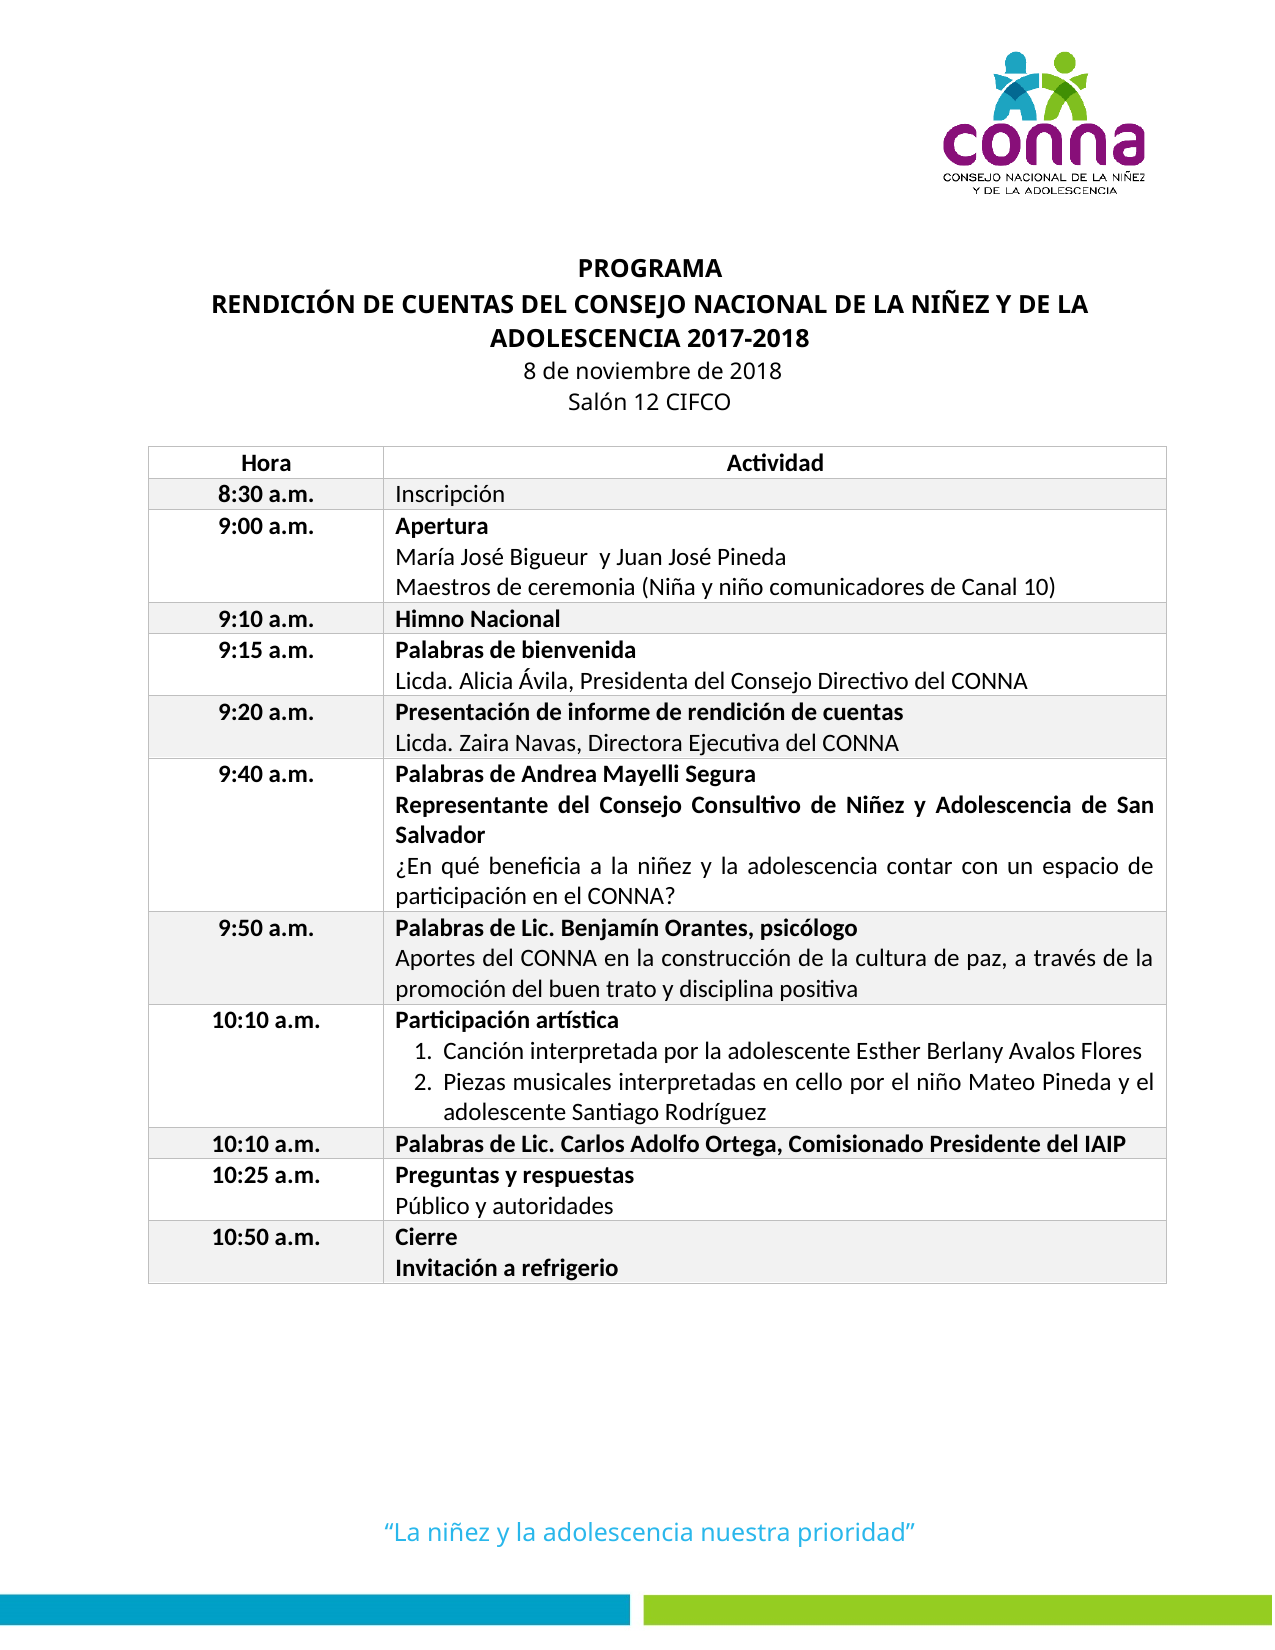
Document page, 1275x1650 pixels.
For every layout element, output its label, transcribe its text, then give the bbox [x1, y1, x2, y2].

table_cell 9:40 a.m. [149, 759, 383, 911]
table_header Actividad [384, 447, 1166, 477]
table_cell 8:30 a.m. [149, 479, 383, 509]
table_cell Apertura María José Bigueur y Juan José Pineda Maestros de ceremonia (Niña y niño comunicadores de Canal 10) [384, 510, 1166, 602]
table_cell 9:10 a.m. [149, 603, 383, 633]
table_cell Palabras de Lic. Carlos Adolfo Ortega, Comisionado Presidente del IAIP [384, 1128, 1166, 1158]
table_cell Palabras de Andrea Mayelli Segura Representante del Consejo Consultivo de Niñez y Adolescencia de San Salvador ¿En qué beneficia a la niñez y la adolescencia contar con un espacio de participación en el CONNA? [384, 759, 1166, 911]
table_cell 9:50 a.m. [149, 912, 383, 1004]
table_cell 10:25 a.m. [149, 1159, 383, 1220]
table_cell 9:15 a.m. [149, 634, 383, 695]
table_cell Cierre Invitación a refrigerio [384, 1221, 1166, 1282]
picture [0, 1582, 1272, 1648]
text PROGRAMA [148, 251, 1152, 284]
table_cell 9:00 a.m. [149, 510, 383, 602]
text 8 de noviembre de 2018 [148, 355, 1152, 386]
text RENDICIÓN DE CUENTAS DEL CONSEJO NACIONAL DE LA NIÑEZ Y DE LA ADOLESCENCIA 2017-2018 [148, 287, 1152, 355]
table_cell Palabras de Lic. Benjamín Orantes, psicólogo Aportes del CONNA en la construcción de la cultura de paz, a través de la promoción del buen trato y disciplina positiva [384, 912, 1166, 1004]
table_cell Preguntas y respuestas Público y autoridades [384, 1159, 1166, 1220]
table_header Hora [149, 447, 383, 477]
table_cell 10:50 a.m. [149, 1221, 383, 1282]
table_cell 9:20 a.m. [149, 696, 383, 757]
table_cell Participación artística Canción interpretada por la adolescente Esther Berlany Avalos Flores Piezas musicales interpretadas en cello por el niño Mateo Pineda y el adolescente Santiago Rodríguez [384, 1005, 1166, 1127]
table_cell Himno Nacional [384, 603, 1166, 633]
text Salón 12 CIFCO [148, 386, 1152, 417]
table_cell Presentación de informe de rendición de cuentas Licda. Zaira Navas, Directora Ejecutiva del CONNA [384, 696, 1166, 757]
picture [938, 48, 1149, 197]
table_cell Inscripción [384, 479, 1166, 509]
table_cell 10:10 a.m. [149, 1005, 383, 1127]
table_cell Palabras de bienvenida Licda. Alicia Ávila, Presidenta del Consejo Directivo del CONNA [384, 634, 1166, 695]
table_cell 10:10 a.m. [149, 1128, 383, 1158]
